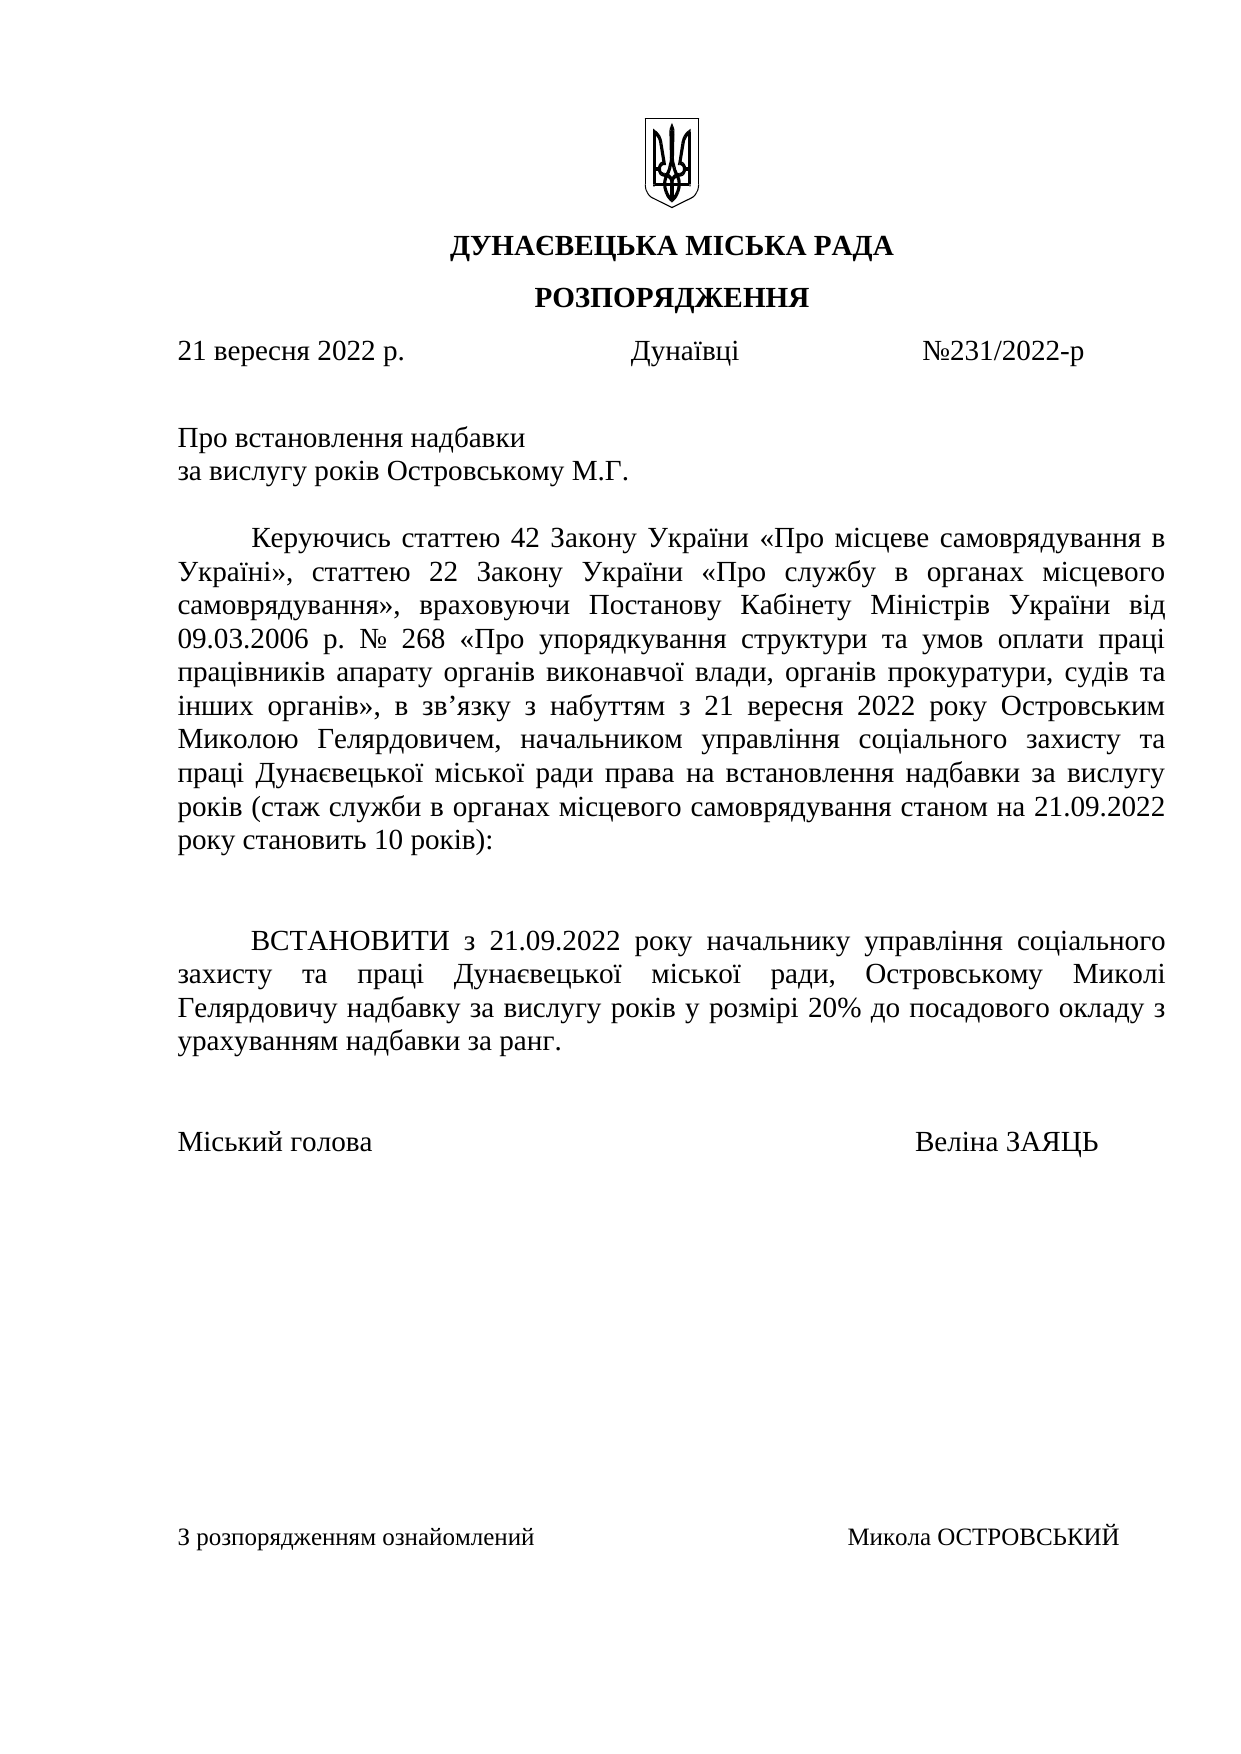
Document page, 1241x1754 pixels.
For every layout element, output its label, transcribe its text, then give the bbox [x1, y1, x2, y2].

text РОЗПОРЯДЖЕННЯ [177, 281, 1167, 314]
text ДУНАЄВЕЦЬКА МІСЬКА РАДА [177, 228, 1167, 261]
text Про встановлення надбавки [177, 420, 1167, 453]
text З розпорядженням ознайомлений Микола ОСТРОВСЬКИЙ [177, 1522, 1167, 1608]
text 21 вересня 2022 р. Дунаївці №231/2022-р [177, 333, 1167, 367]
text Міський голова Веліна ЗАЯЦЬ [177, 1124, 1167, 1158]
text Керуючись статтею 42 Закону України «Про місцеве самоврядування в Україні», статтею 22 Закону України «Про службу в органах місцевого самоврядування», враховуючи Постанову Кабінету Міністрів України від 09.03.2006 р. № 268 «Про упорядкування структури та умов оплати праці працівників апарату органів виконавчої влади, органів прокуратури, судів та інших органів», в зв’язку з набуттям з 21 вересня 2022 року Островським Миколою Гелярдовичем, начальником управління соціального захисту та праці Дунаєвецької міської ради права на встановлення надбавки за вислугу років (стаж служби в органах місцевого самоврядування станом на 21.09.2022 року становить 10 років): [177, 520, 1167, 856]
text ВСТАНОВИТИ з 21.09.2022 року начальнику управління соціального захисту та праці Дунаєвецької міської ради, Островському Миколі Гелярдовичу надбавку за вислугу років у розмірі 20% до посадового окладу з урахуванням надбавки за ранг. [177, 923, 1167, 1057]
text за вислугу років Островському М.Г. [177, 453, 1167, 487]
